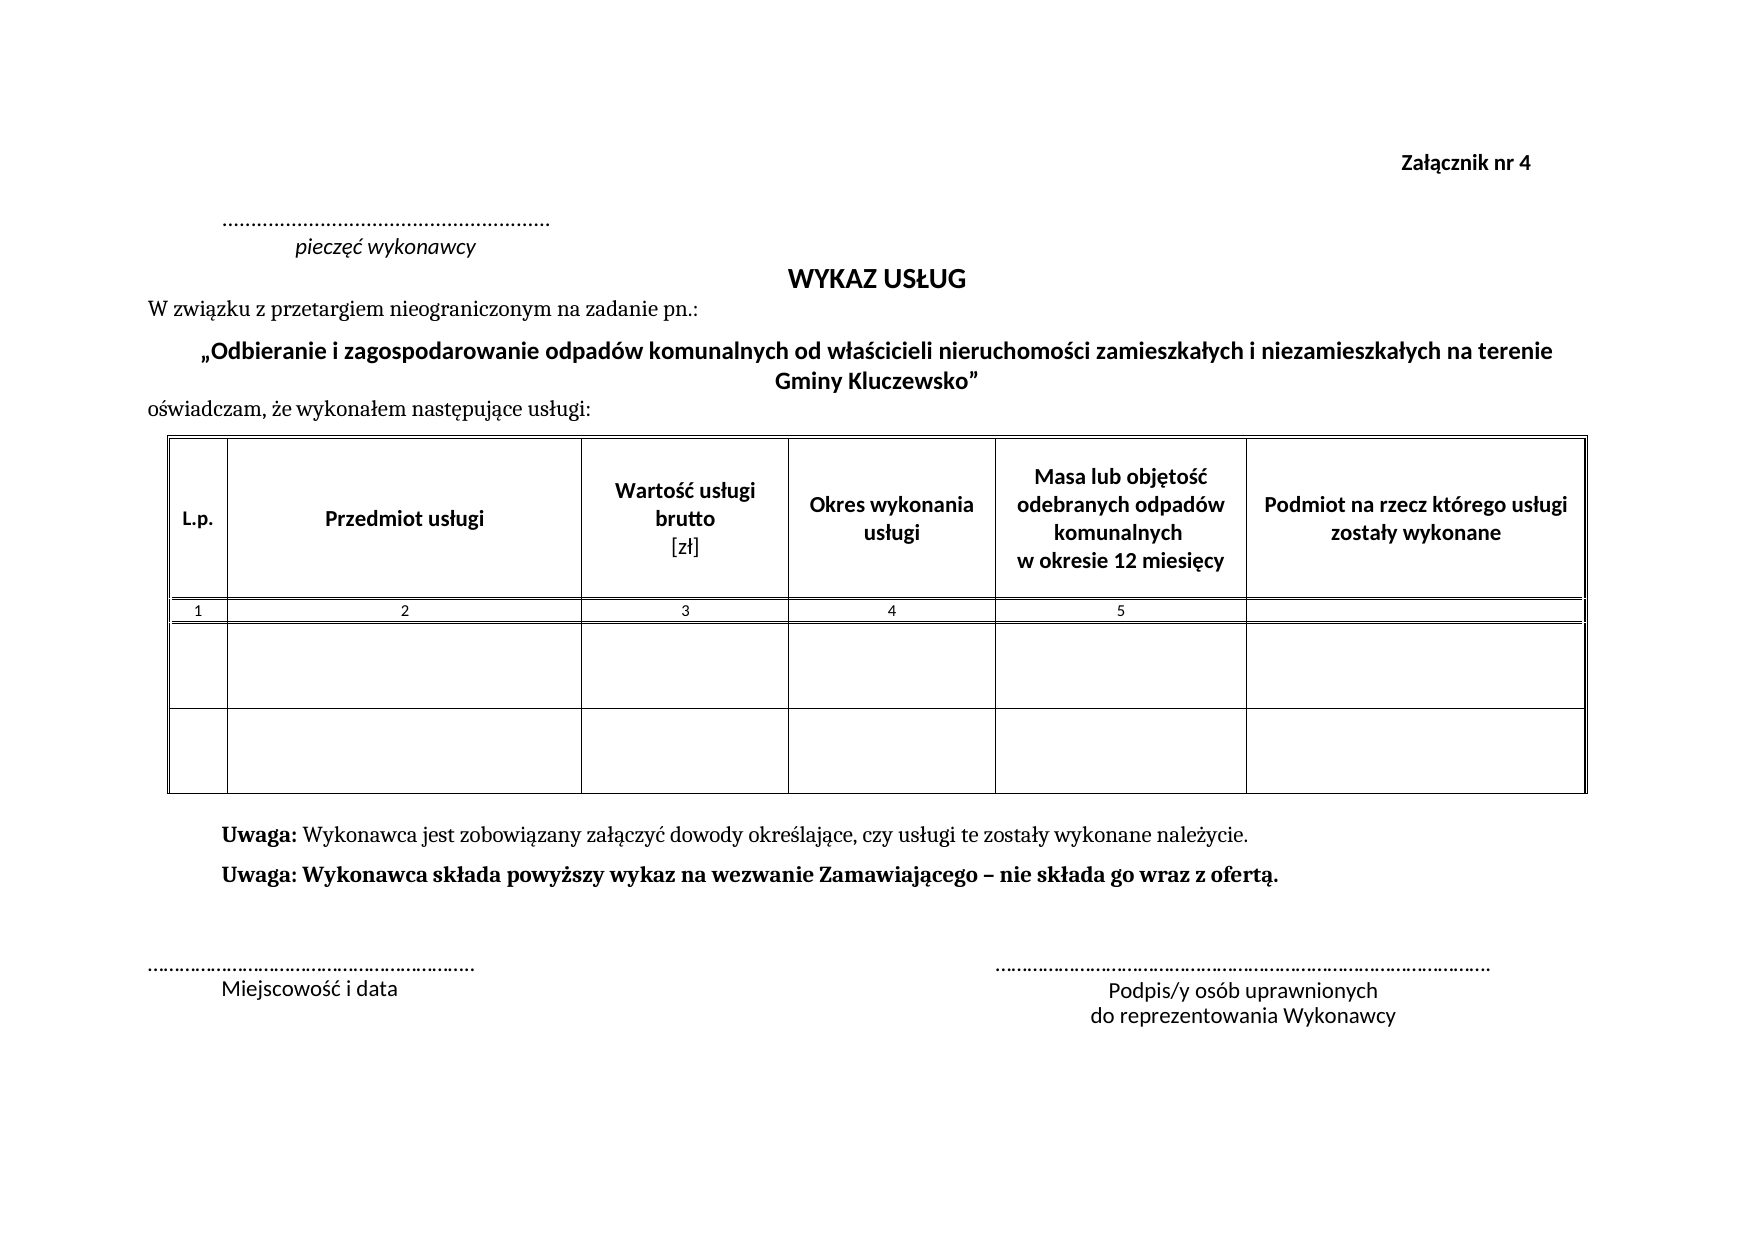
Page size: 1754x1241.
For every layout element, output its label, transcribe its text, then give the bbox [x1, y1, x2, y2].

table_header Przedmiot usługi [228, 439, 581, 597]
text „Odbieranie i zagospodarowanie odpadów komunalnych od właścicieli nieruchomości zamieszkałych i niezamieszkałych na terenie Gminy Kluczewsko” [148, 335, 1606, 396]
table_header Podmiot na rzecz którego usługi zostały wykonane [1247, 439, 1584, 597]
table_cell 2 [228, 600, 581, 621]
table_header Masa lub objętość odebranych odpadów komunalnych w okresie 12 miesięcy [996, 439, 1246, 597]
text oświadczam, że wykonałem następujące usługi: [148, 396, 1606, 422]
table_cell 4 [789, 600, 995, 621]
table_header Wartość usługi brutto [zł] [582, 439, 788, 597]
table_header …………………………………………………………………………………. [904, 901, 1583, 976]
table_cell 5 [996, 600, 1246, 621]
text Uwaga: Wykonawca jest zobowiązany załączyć dowody określające, czy usługi te zostały wykonane należycie. [148, 822, 1606, 848]
text Załącznik nr 4 [148, 148, 1606, 176]
table_cell [228, 624, 581, 708]
table_cell 1 [169, 597, 227, 621]
table_cell [789, 709, 995, 793]
text W związku z przetargiem nieograniczonym na zadanie pn.: [148, 295, 1606, 322]
table_cell [582, 709, 788, 793]
table_cell 3 [582, 600, 788, 621]
table_cell [1247, 709, 1584, 793]
table_cell [170, 621, 227, 708]
table_cell [228, 709, 581, 793]
text WYKAZ USŁUG [148, 260, 1606, 295]
text pieczęć wykonawcy [148, 232, 1606, 260]
text Uwaga: Wykonawca składa powyższy wykaz na wezwanie Zamawiającego – nie składa go wraz z ofertą. [148, 861, 1606, 888]
text ......................................................... [148, 204, 1606, 232]
table_header …………………………………………………….. [136, 901, 904, 976]
table_cell Podpis/y osób uprawnionych do reprezentowania Wykonawcy [904, 976, 1583, 1029]
table_cell [996, 709, 1246, 793]
table_header Okres wykonania usługi [789, 439, 995, 597]
table_cell [996, 624, 1246, 708]
table_header L.p. [170, 439, 227, 597]
table_cell [1247, 621, 1585, 708]
table_cell [1247, 597, 1586, 621]
table_cell [789, 624, 995, 708]
table_cell [582, 624, 788, 708]
table_cell Miejscowość i data [136, 976, 904, 1029]
table_cell [170, 709, 227, 793]
